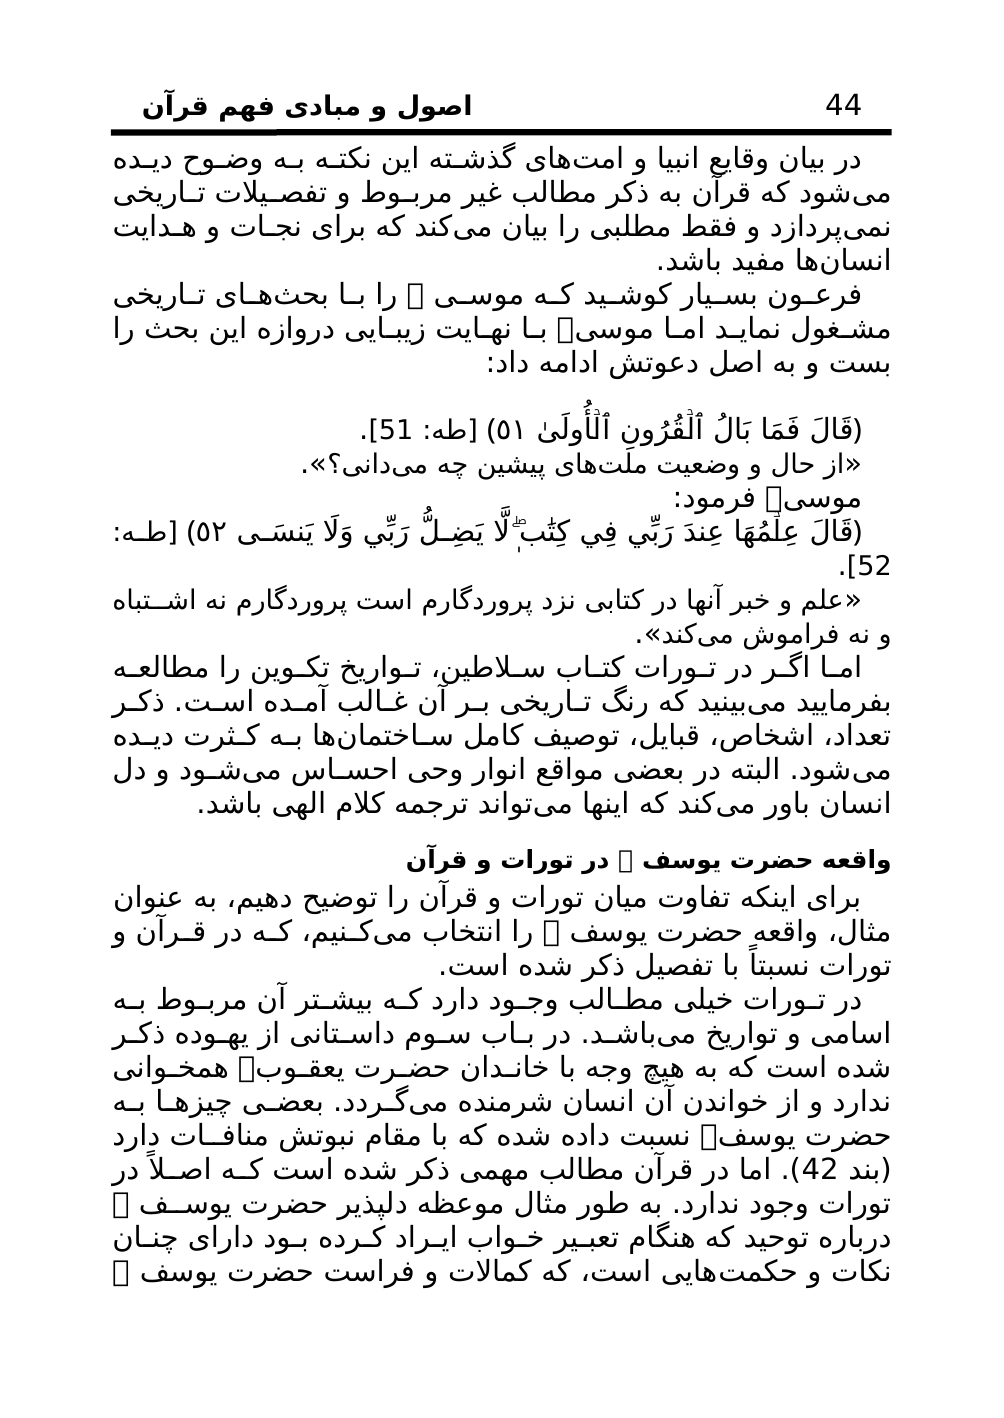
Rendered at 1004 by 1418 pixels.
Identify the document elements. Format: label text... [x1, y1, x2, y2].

text فرعون بسیار کوشید که موسی را با بحث‌های تاریخی مشغول نماید اما موسی با نهایت زیبایی دروازه این بحث را بست و به اصل دعوتش ادامه داد: [112, 277, 892, 379]
text ﴿قَالَ عِلۡمُهَا عِندَ رَبِّي فِي كِتَٰبٖۖ لَّا يَضِلُّ رَبِّي وَلَا يَنسَى ٥٢﴾ [طه: 52]. [112, 514, 892, 582]
text برای اینکه تفاوت میان تورات و قرآن را توضیح دهیم، به عنوان مثال، واقعه حضرت یوسف را انتخاب می‌کنیم، که در قرآن و تورات نسبتاً با تفصیل ذکر شده است. [112, 880, 892, 982]
text در بیان وقایع انبیا و امت‌های گذشته این نکته به وضوح دیده می‌شود که قرآن به ذکر مطالب غیر مربوط و تفصیلات تاریخی نمی‌پردازد و فقط مطلبی را بیان می‌کند که برای نجات و هدایت انسان‌ها مفید باشد. [112, 141, 892, 277]
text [112, 982, 892, 1288]
text واقعه حضرت یوسف در تورات و قرآن [112, 845, 892, 874]
text ﴿قَالَ فَمَا بَالُ ٱلۡقُرُونِ ٱلۡأُولَىٰ ٥١﴾ [طه: 51]. [112, 412, 892, 446]
text موسی فرمود: [112, 480, 892, 514]
text «علم و خبر آنها در کتابی نزد پروردگارم است پروردگارم نه اشتباه و نه فراموش می‌کند». [112, 582, 892, 650]
text اما اگر در تورات کتاب سلاطین، تواریخ تکوین را مطالعه بفرمایید می‌بینید که رنگ تاریخی بر آن غالب آمده است. ذکر تعداد، اشخاص، قبایل، توصیف کامل ساختمان‌ها به کثرت دیده می‌شود. البته در بعضی مواقع انوار وحی احساس می‌شود و دل انسان باور می‌کند که اینها می‌تواند ترجمه کلام الهی باشد. [112, 650, 892, 820]
text «از حال و وضعیت‌ ملت‌های پیشین چه می‌دانی؟». [112, 446, 892, 480]
